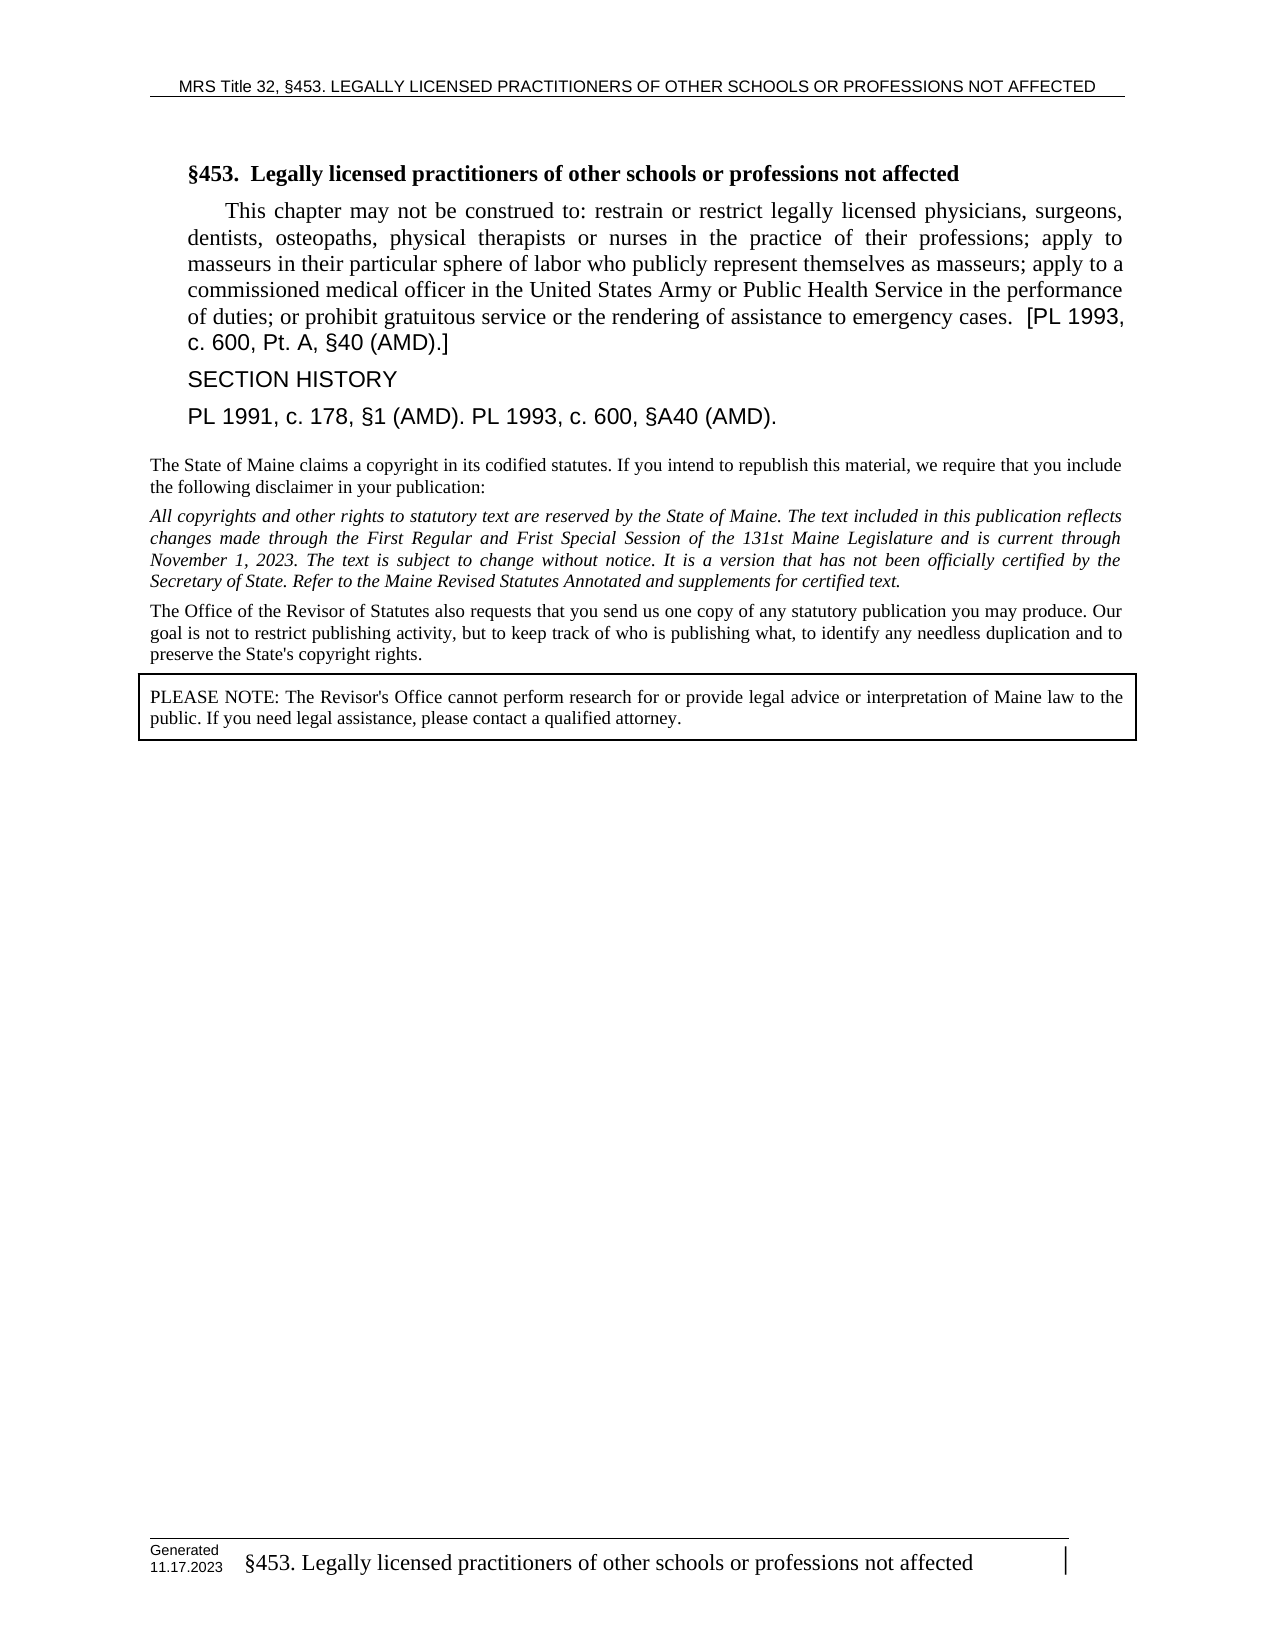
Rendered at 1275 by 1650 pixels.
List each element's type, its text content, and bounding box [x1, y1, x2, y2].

text SECTION HISTORY [187, 366, 1125, 392]
text All copyrights and other rights to statutory text are reserved by the State of Maine. The text included in this publication reflects changes made through the First Regular and Frist Special Session of the 131st Maine Legislature and is current through November 1, 2023 . The text is subject to change without notice. It is a version that has not been officially certified by the Secretary of State. Refer to the Maine Revised Statutes Annotated and supplements for certified text. [150, 505, 1125, 592]
text The Office of the Revisor of Statutes also requests that you send us one copy of any statutory publication you may produce. Our goal is not to restrict publishing activity, but to keep track of who is publishing what, to identify any needless duplication and to preserve the State's copyright rights. [150, 600, 1125, 665]
text PL 1991, c. 178, §1 (AMD). PL 1993, c. 600, §A40 (AMD). [187, 403, 1125, 429]
text §453. Legally licensed practitioners of other schools or professions not affected [187, 160, 1125, 187]
text The State of Maine claims a copyright in its codified statutes. If you intend to republish this material, we require that you include the following disclaimer in your publication: [150, 454, 1125, 497]
text This chapter may not be construed to: restrain or restrict legally licensed physicians, surgeons, dentists, osteopaths, physical therapists or nurses in the practice of their professions; apply to masseurs in their particular sphere of labor who publicly represent themselves as masseurs; apply to a commissioned medical officer in the United States Army or Public Health Service in the performance of duties; or prohibit gratuitous service or the rendering of assistance to emergency cases. [PL 1993, c. 600, Pt. A, §40 (AMD).] [187, 197, 1125, 355]
text PLEASE NOTE: The Revisor's Office cannot perform research for or provide legal advice or interpretation of Maine law to the public. If you need legal assistance, please contact a qualified attorney. [140, 675, 1135, 739]
